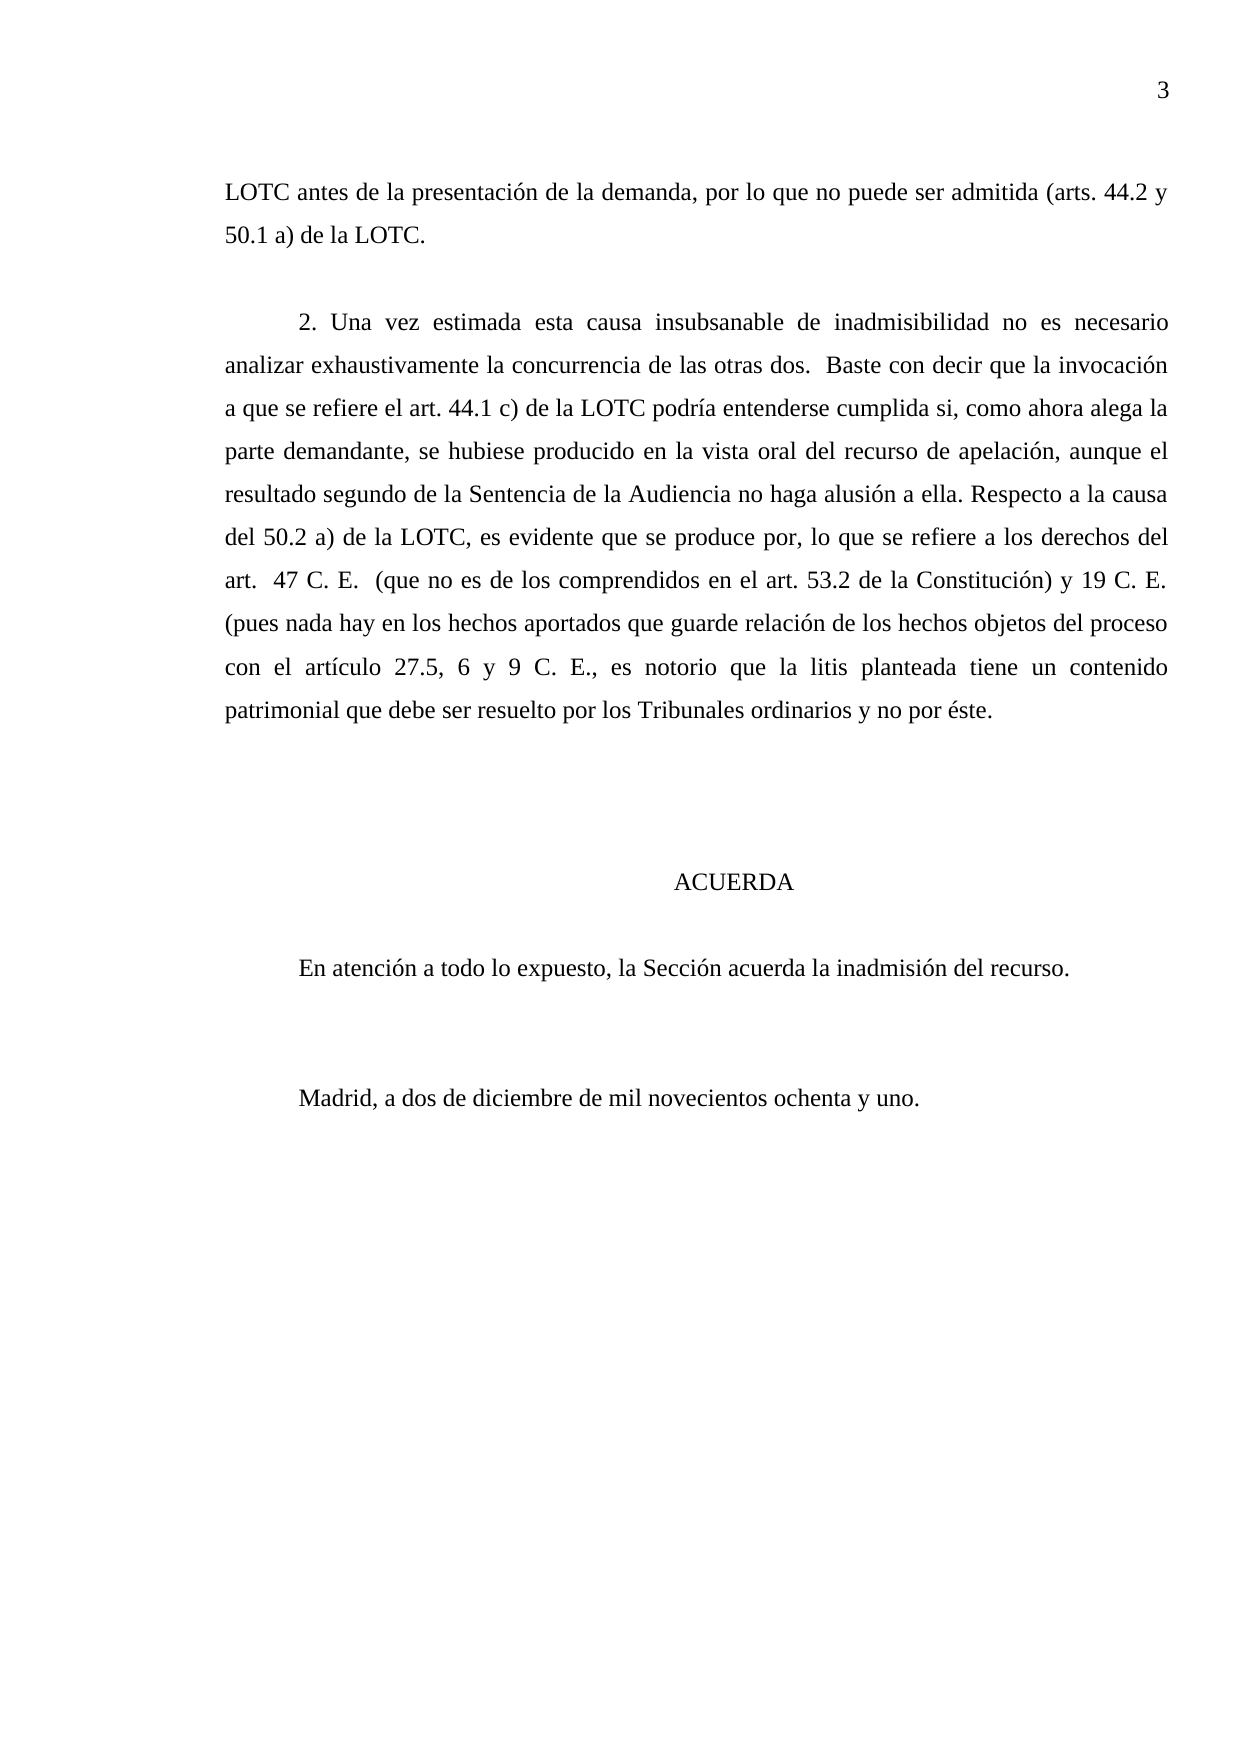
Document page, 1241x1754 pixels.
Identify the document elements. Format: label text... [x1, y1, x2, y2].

text En atención a todo lo expuesto, la Sección acuerda la inadmisión del recurso. [224, 953, 1169, 982]
text Madrid, a dos de diciembre de mil novecientos ochenta y uno. [224, 1083, 1169, 1112]
text ACUERDA [224, 867, 1169, 896]
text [224, 177, 1169, 249]
text 2. Una vez estimada esta causa insubsanable de inadmisibilidad no es necesario analizar exhaustivamente la concurrencia de las otras dos. Baste con decir que la invocación a que se refiere el art. 44.1 c) de la LOTC podría entenderse cumplida si, como ahora alega la parte demandante, se hubiese producido en la vista oral del recurso de apelación, aunque el resultado segundo de la Sentencia de la Audiencia no haga alusión a ella. Respecto a la causa del 50.2 a) de la LOTC, es evidente que se produce por, lo que se refiere a los derechos del art. 47 C. E. (que no es de los comprendidos en el art. 53.2 de la Constitución) y 19 C. E. (pues nada hay en los hechos aportados que guarde relación de los hechos objetos del proceso con el artículo 27.5, 6 y 9 C. E., es notorio que la litis planteada tiene un contenido patrimonial que debe ser resuelto por los Tribunales ordinarios y no por éste. [224, 307, 1169, 723]
